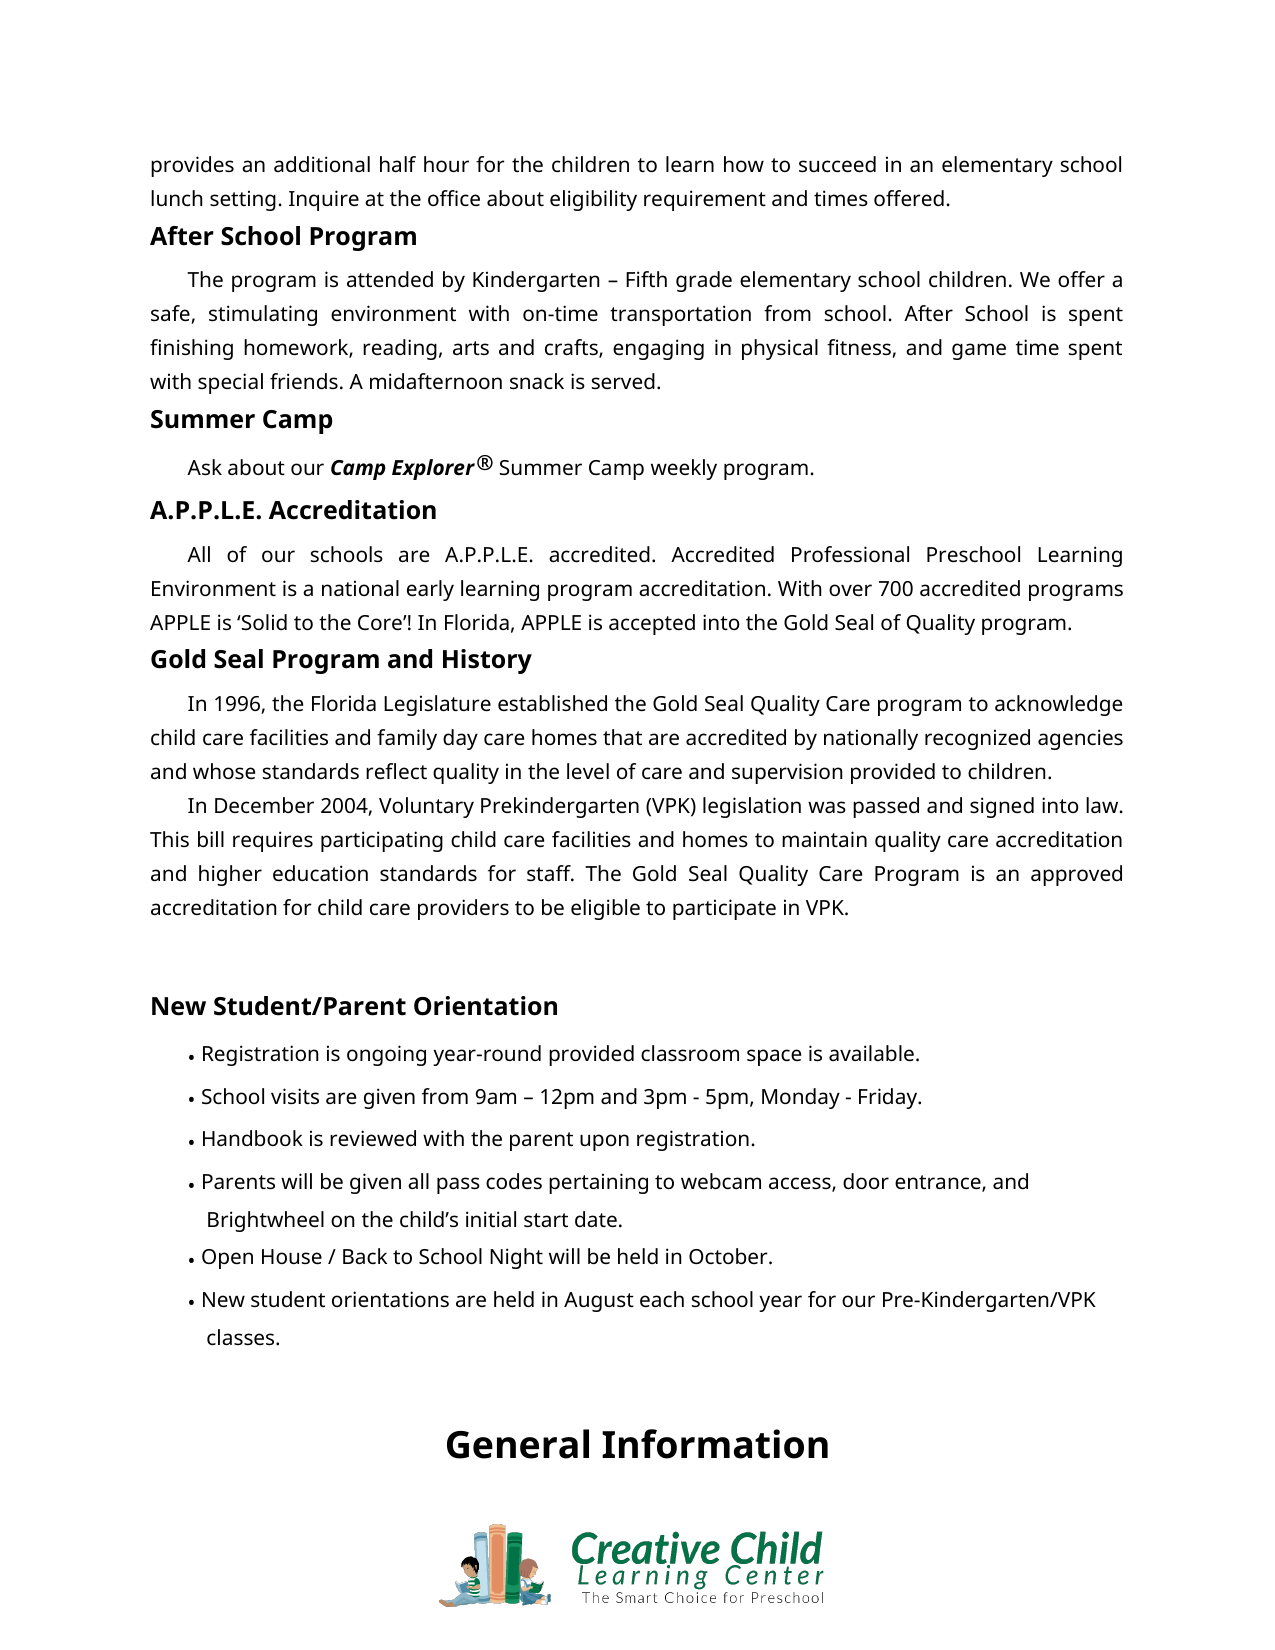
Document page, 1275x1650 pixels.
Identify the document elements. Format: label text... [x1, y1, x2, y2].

text New Student/Parent Orientation [150, 989, 1125, 1023]
text A.P.P.L.E. Accreditation [150, 493, 1125, 527]
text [150, 150, 1125, 212]
text • Open House / Back to School Night will be held in October. [187, 1239, 1125, 1274]
text Ask about our Camp Explorer® Summer Camp weekly program. [150, 448, 1125, 485]
text In 1996, the Florida Legislature established the Gold Seal Quality Care program to acknowledge child care facilities and family day care homes that are accredited by nationally recognized agencies and whose standards reflect quality in the level of care and supervision provided to children. [150, 689, 1125, 786]
text • Registration is ongoing year-round provided classroom space is available. [187, 1036, 1125, 1071]
text Gold Seal Program and History [150, 642, 1125, 676]
text The program is attended by Kindergarten – Fifth grade elementary school children. We offer a safe, stimulating environment with on-time transportation from school. After School is spent finishing homework, reading, arts and crafts, engaging in physical fitness, and game time spent with special friends. A midafternoon snack is served. [150, 265, 1125, 396]
text After School Program [150, 218, 1125, 252]
text General Information [150, 1418, 1125, 1469]
text • School visits are given from 9am – 12pm and 3pm - 5pm, Monday - Friday. [187, 1078, 1125, 1114]
text Summer Camp [150, 401, 1125, 436]
text All of our schools are A.P.P.L.E. accredited. Accredited Professional Preschool Learning Environment is a national early learning program accreditation. With over 700 accredited programs APPLE is ‘Solid to the Core’! In Florida, APPLE is accepted into the Gold Seal of Quality program. [150, 540, 1125, 636]
text In December 2004, Voluntary Prekindergarten (VPK) legislation was passed and signed into law. This bill requires participating child care facilities and homes to maintain quality care accreditation and higher education standards for staff. The Gold Seal Quality Care Program is an approved accreditation for child care providers to be eligible to participate in VPK. [150, 791, 1125, 922]
picture [439, 1524, 824, 1607]
text • Parents will be given all pass codes pertaining to webcam access, door entrance, and Brightwheel on the child’s initial start date. [187, 1164, 1125, 1233]
text • Handbook is reviewed with the parent upon registration. [187, 1121, 1125, 1157]
text • New student orientations are held in August each school year for our Pre-Kindergarten/VPK classes. [187, 1281, 1125, 1351]
